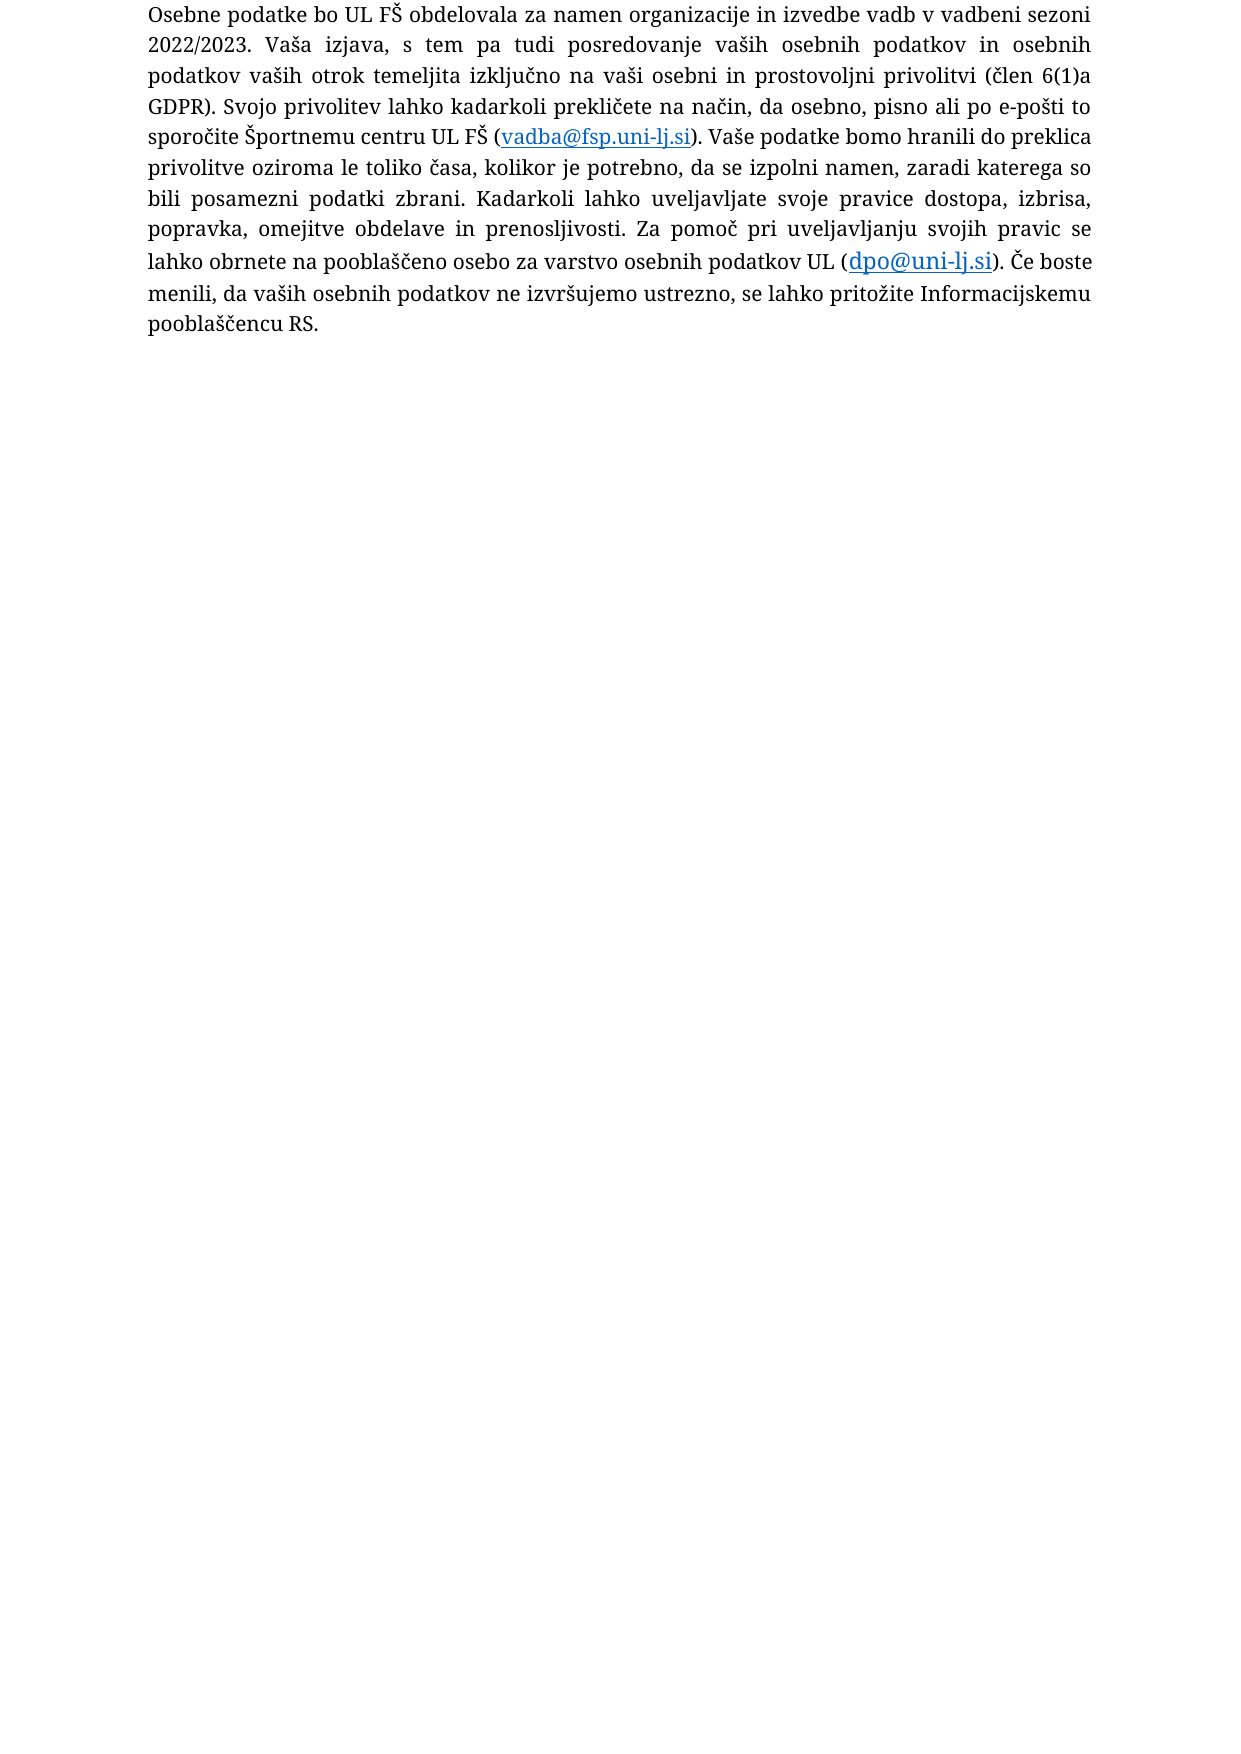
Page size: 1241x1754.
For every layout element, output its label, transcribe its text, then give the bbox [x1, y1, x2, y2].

text Osebne podatke bo UL FŠ obdelovala za namen organizacije in izvedbe vadb v vadbeni sezoni 2022/2023. Vaša izjava, s tem pa tudi posredovanje vaših osebnih podatkov in osebnih podatkov vaših otrok temeljita izključno na vaši osebni in prostovoljni privolitvi (člen 6(1)a GDPR). Svojo privolitev lahko kadarkoli prekličete na način, da osebno, pisno ali po e-pošti to sporočite Športnemu centru UL FŠ (vadba@fsp.uni-lj.si). Vaše podatke bomo hranili do preklica privolitve oziroma le toliko časa, kolikor je potrebno, da se izpolni namen, zaradi katerega so bili posamezni podatki zbrani. Kadarkoli lahko uveljavljate svoje pravice dostopa, izbrisa, popravka, omejitve obdelave in prenosljivosti. Za pomoč pri uveljavljanju svojih pravic se lahko obrnete na pooblaščeno osebo za varstvo osebnih podatkov UL (dpo@uni-lj.si). Če boste menili, da vaših osebnih podatkov ne izvršujemo ustrezno, se lahko pritožite Informacijskemu pooblaščencu RS. [148, 0, 1093, 338]
